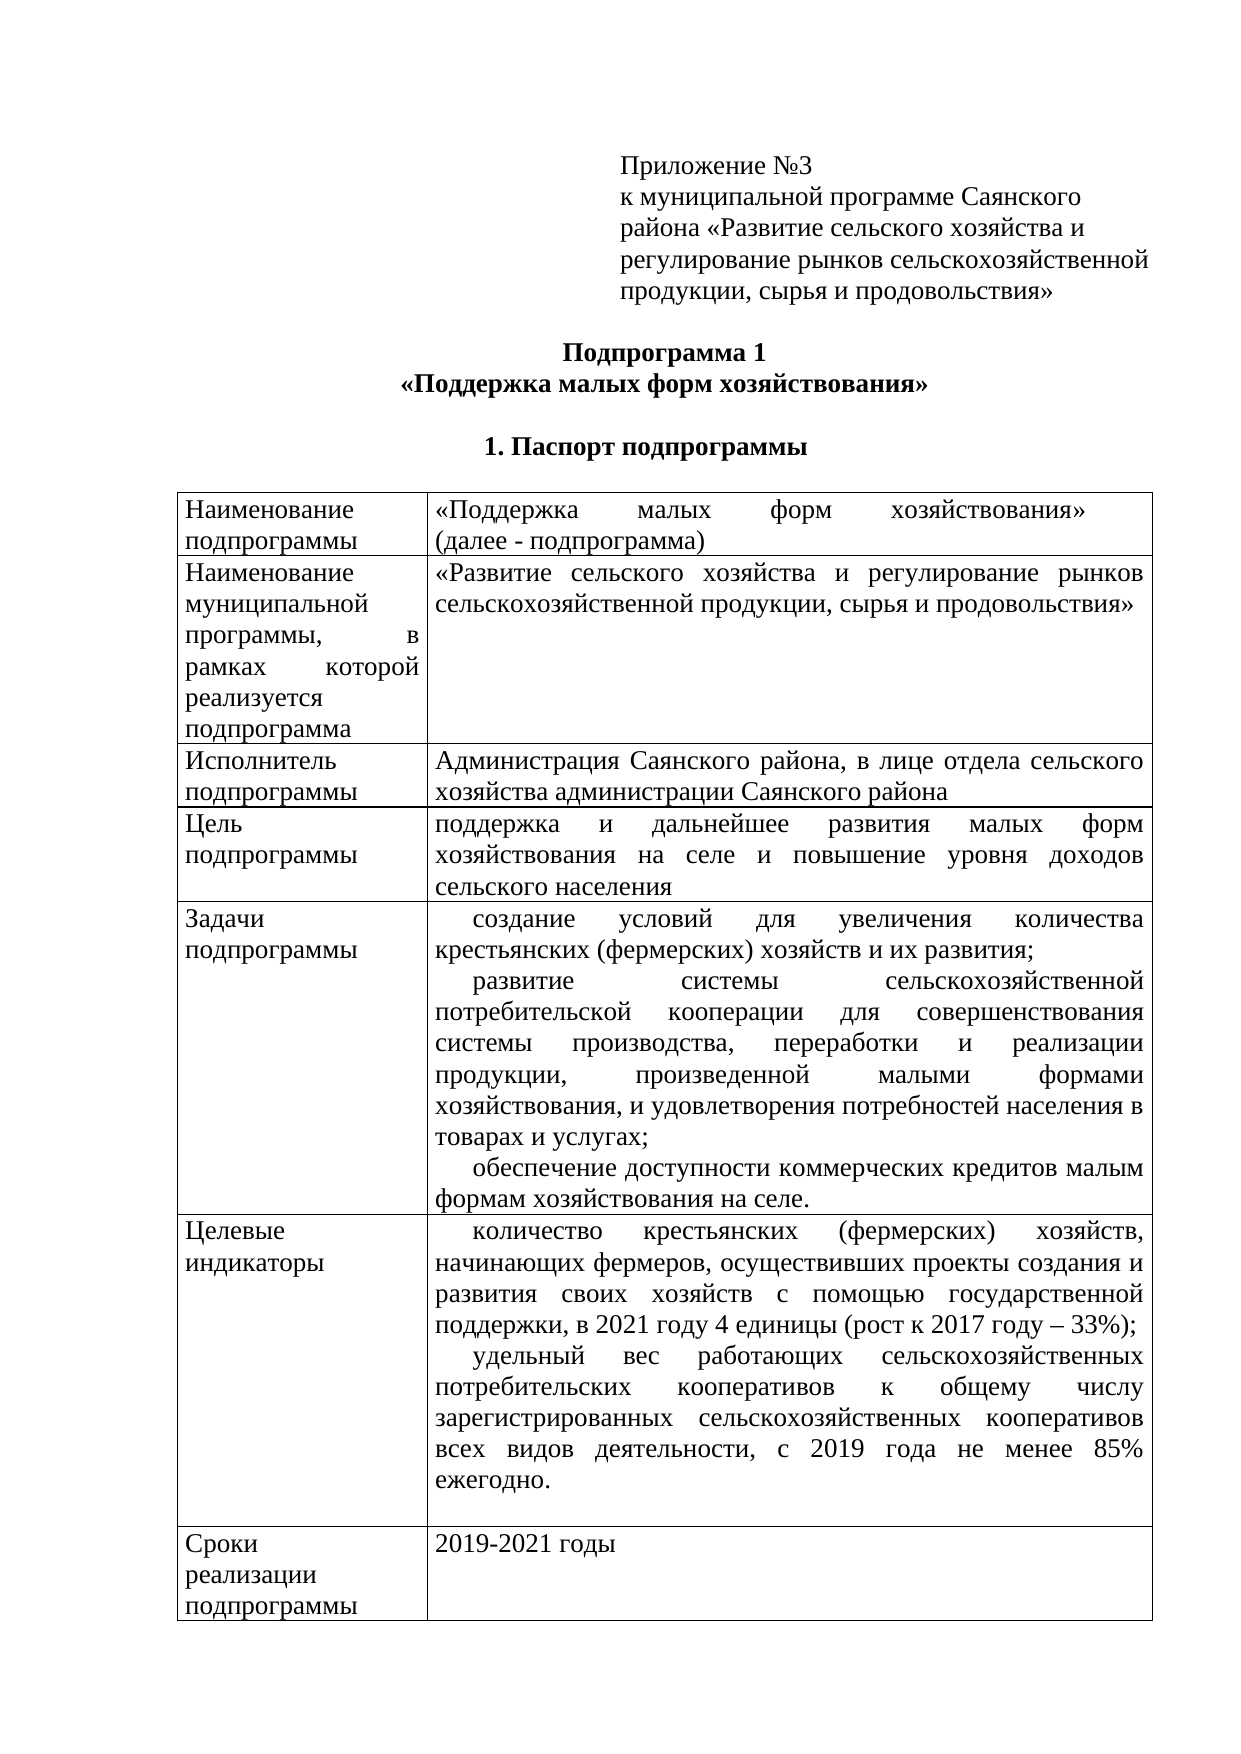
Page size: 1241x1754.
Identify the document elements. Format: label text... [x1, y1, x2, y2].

table_header Наименование подпрограммы [178, 493, 427, 555]
table_cell Задачи подпрограммы [178, 902, 427, 1213]
table_cell Целевые индикаторы [178, 1215, 427, 1526]
table_cell создание условий для увеличения количества крестьянских (фермерских) хозяйств и их развития; развитие системы сельскохозяйственной потребительской кооперации для совершенствования системы производства, переработки и реализации продукции, произведенной малыми формами хозяйствования, и удовлетворения потребностей населения в товарах и услугах; обеспечение доступности коммерческих кредитов малым формам хозяйствования на селе. [428, 902, 1152, 1213]
table_cell 2019-2021 годы [428, 1527, 1152, 1620]
table_cell количество крестьянских (фермерских) хозяйств, начинающих фермеров, осуществивших проекты создания и развития своих хозяйств с помощью государственной поддержки, в 2021 году 4 единицы (рост к 2017 году – 33%); удельный вес работающих сельскохозяйственных потребительских кооперативов к общему числу зарегистрированных сельскохозяйственных кооперативов всех видов деятельности, с 2019 года не менее 85% ежегодно. [428, 1215, 1152, 1526]
text «Поддержка малых форм хозяйствования» [177, 367, 1152, 398]
text 1. Паспорт подпрограммы [140, 429, 1152, 461]
table_cell Сроки реализации подпрограммы [178, 1527, 427, 1620]
table_cell Цель подпрограммы [178, 808, 427, 901]
text Подпрограмма 1 [177, 336, 1152, 367]
table_cell Наименование муниципальной программы, в рамках которой реализуется подпрограмма [178, 556, 427, 743]
text к муниципальной программе Саянского района «Развитие сельского хозяйства и регулирование рынков сельскохозяйственной продукции, сырья и продовольствия» [620, 180, 1152, 305]
table_cell Исполнитель подпрограммы [178, 744, 427, 806]
table_header «Поддержка малых форм хозяйствования» (далее - подпрограмма) [428, 493, 1152, 555]
table_cell Администрация Саянского района, в лице отдела сельского хозяйства администрации Саянского района [428, 744, 1152, 806]
table_cell «Развитие сельского хозяйства и регулирование рынков сельскохозяйственной продукции, сырья и продовольствия» [428, 556, 1152, 743]
text Приложение №3 [620, 149, 1152, 180]
table_cell поддержка и дальнейшее развития малых форм хозяйствования на селе и повышение уровня доходов сельского населения [428, 808, 1152, 901]
